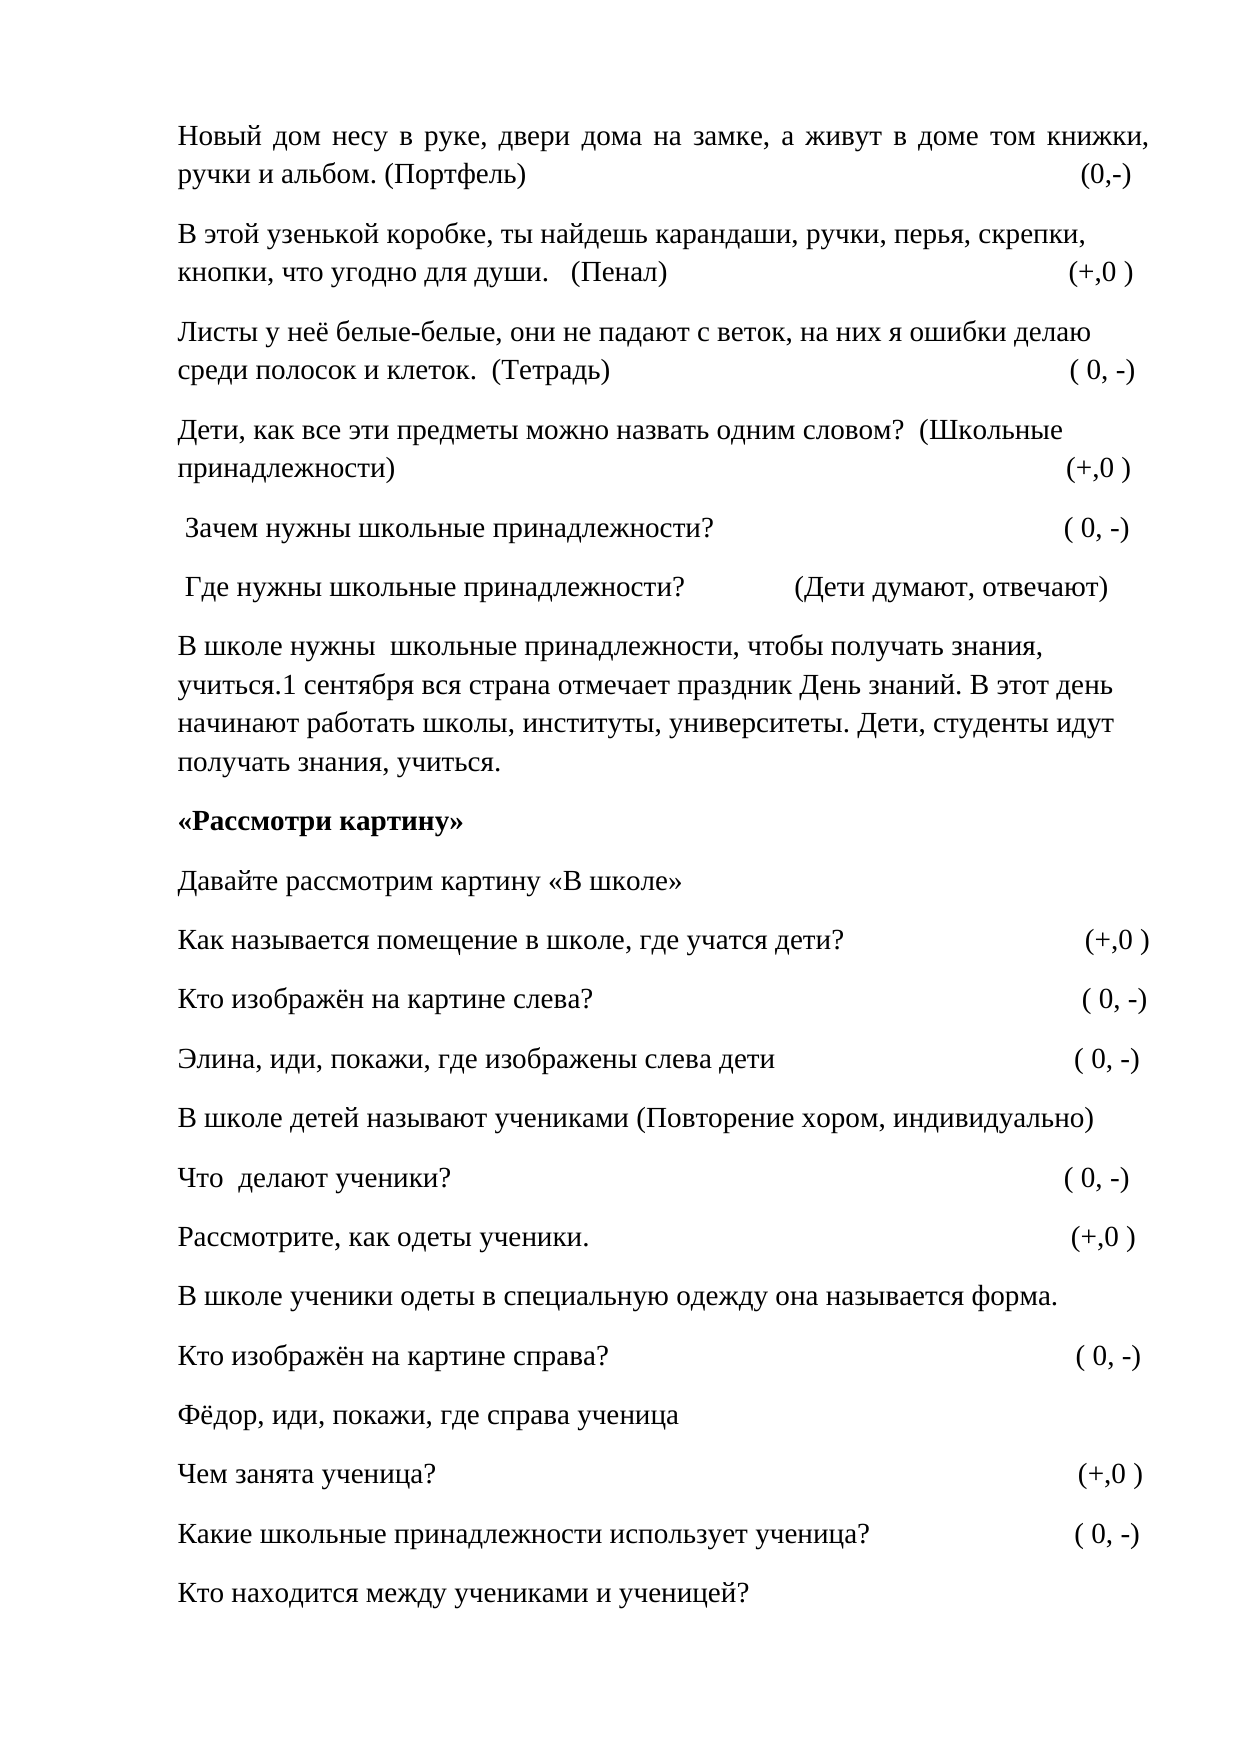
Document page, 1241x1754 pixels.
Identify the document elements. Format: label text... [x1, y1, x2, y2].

text Листы у неё белые-белые, они не падают с веток, на них я ошибки делаю среди полосок и клеток. (Тетрадь) ( 0, -) [177, 314, 1152, 386]
text Какие школьные принадлежности использует ученица? ( 0, -) [177, 1516, 1152, 1549]
text Дети, как все эти предметы можно назвать одним словом? (Школьные принадлежности) (+,0 ) [177, 412, 1152, 484]
text Кто изображён на картине слева? ( 0, -) [177, 982, 1152, 1015]
text В школе ученики одеты в специальную одежду она называется форма. [177, 1278, 1152, 1312]
text Где нужны школьные принадлежности? (Дети думают, отвечают) [177, 569, 1152, 603]
text Рассмотрите, как одеты ученики. (+,0 ) [177, 1219, 1152, 1253]
text Кто изображён на картине справа? ( 0, -) [177, 1338, 1152, 1371]
text Чем занята ученица? (+,0 ) [177, 1457, 1152, 1490]
text Новый дом несу в руке, двери дома на замке, а живут в доме том книжки, ручки и альбом. (Портфель) (0,-) [177, 118, 1152, 190]
text Давайте рассмотрим картину «В школе» [177, 863, 1152, 896]
text В этой узенькой коробке, ты найдешь карандаши, ручки, перья, скрепки, кнопки, что угодно для души. (Пенал) (+,0 ) [177, 216, 1152, 288]
text Элина, иди, покажи, где изображены слева дети ( 0, -) [177, 1041, 1152, 1074]
text В школе нужны школьные принадлежности, чтобы получать знания, учиться.1 сентября вся страна отмечает праздник День знаний. В этот день начинают работать школы, институты, университеты. Дети, студенты идут получать знания, учиться. [177, 628, 1152, 778]
text Как называется помещение в школе, где учатся дети? (+,0 ) [177, 922, 1152, 956]
text Зачем нужны школьные принадлежности? ( 0, -) [177, 510, 1152, 543]
text В школе детей называют учениками (Повторение хором, индивидуально) [177, 1100, 1152, 1134]
text Фёдор, иди, покажи, где справа ученица [177, 1397, 1152, 1431]
text Кто находится между учениками и ученицей? [177, 1575, 1152, 1609]
text «Рассмотри картину» [177, 803, 1152, 837]
text Что делают ученики? ( 0, -) [177, 1160, 1152, 1193]
